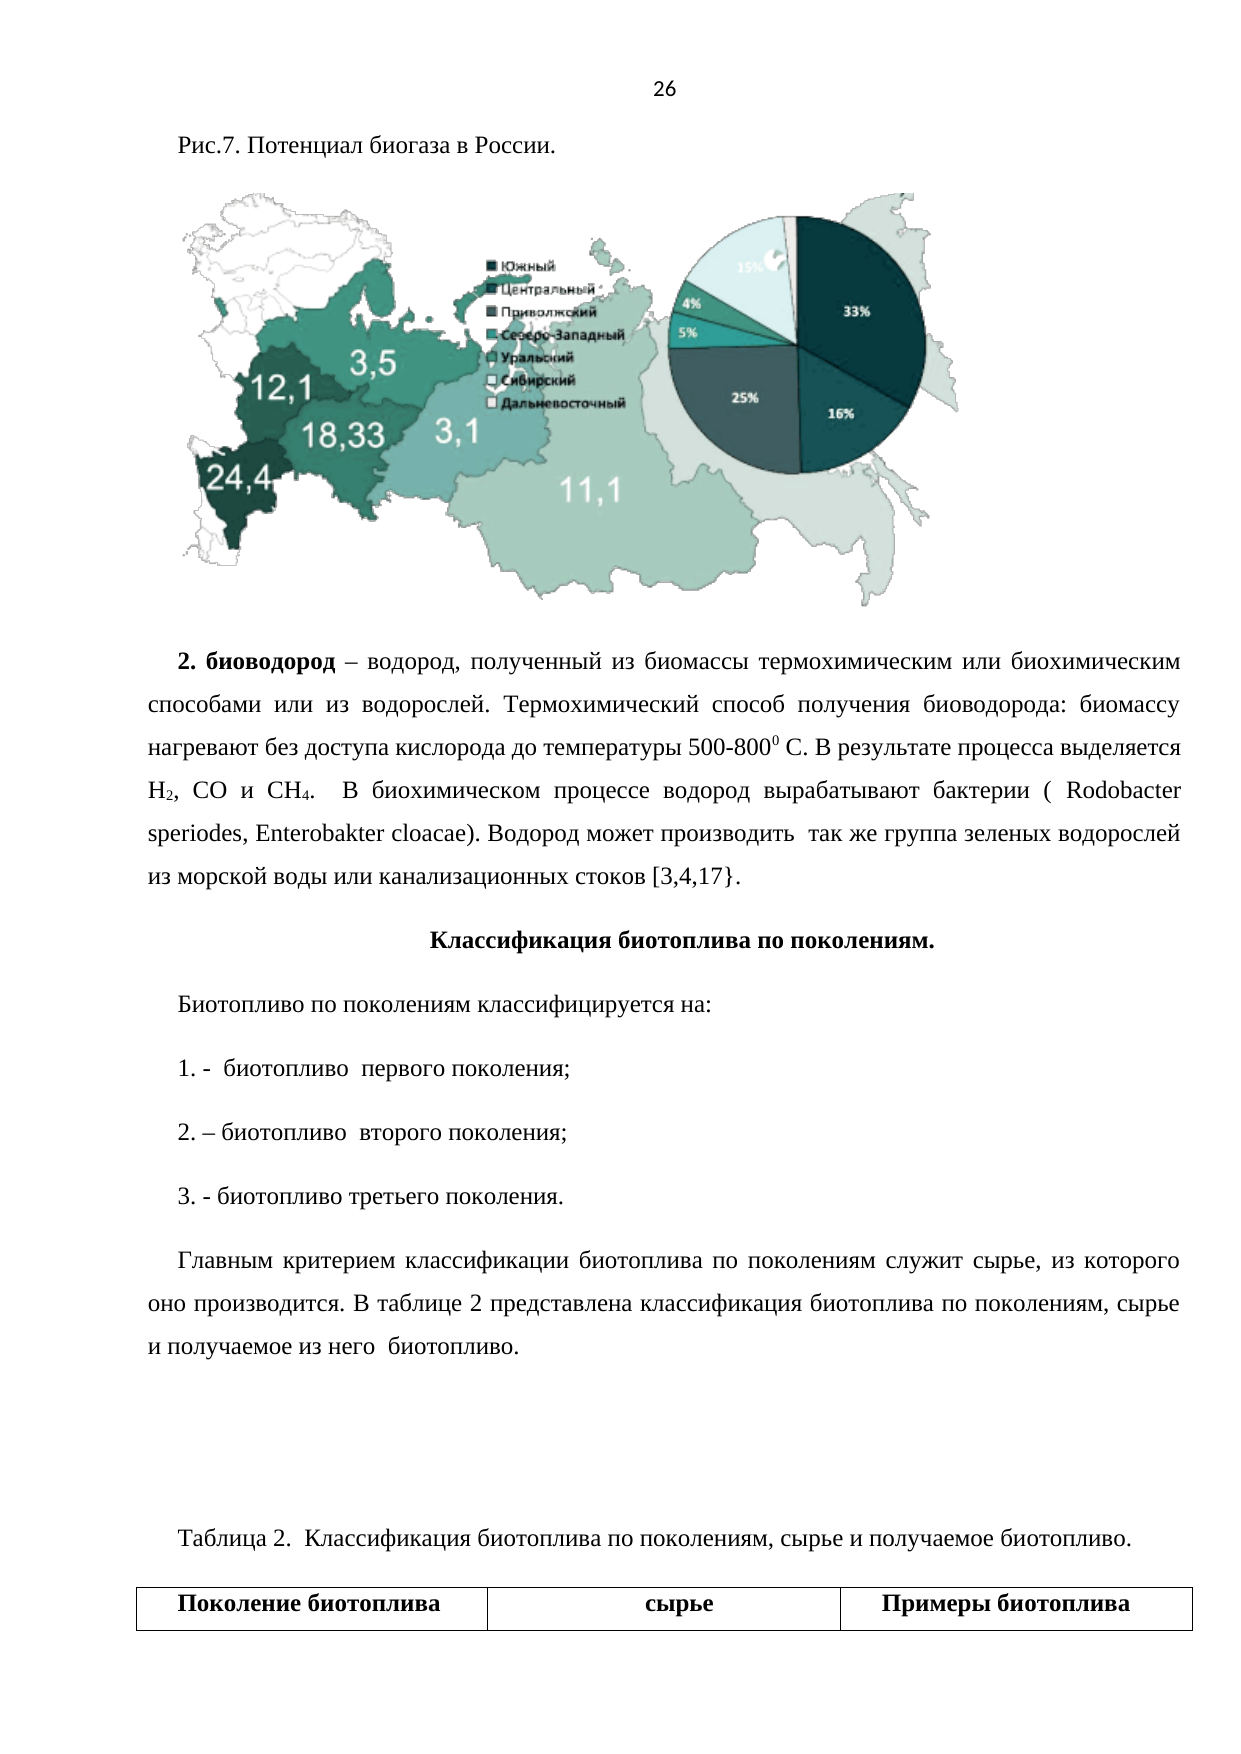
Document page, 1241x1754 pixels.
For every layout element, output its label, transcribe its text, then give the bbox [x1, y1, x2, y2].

text 3. - биотопливо третьего поколения. [148, 1181, 1181, 1210]
text Классификация биотоплива по поколениям. [148, 925, 1181, 954]
text Рис.7. Потенциал биогаза в России. [148, 130, 1181, 159]
text 2. – биотопливо второго поколения; [148, 1117, 1181, 1146]
text Биотопливо по поколениям классифицируется на: [148, 989, 1181, 1018]
text 2. биоводород – водород, полученный из биомассы термохимическим или биохимическим способами или из водорослей. Термохимический способ получения биоводорода: биомассу нагревают без доступа кислорода до температуры 500-8000 С. В результате процесса выделяется Н2, СО и СН4. В биохимическом процессе водород вырабатывают бактерии ( Rodobacter speriodes, Enterobakter cloacae). Водород может производить так же группа зеленых водорослей из морской воды или канализационных стоков [3,4,17}. [148, 646, 1181, 890]
text 1. - биотопливо первого поколения; [148, 1053, 1181, 1082]
table_header сырье [488, 1588, 840, 1630]
text Таблица 2. Классификация биотоплива по поколениям, сырье и получаемое биотопливо. [148, 1523, 1181, 1552]
text Главным критерием классификации биотоплива по поколениям служит сырье, из которого оно производится. В таблице 2 представлена классификация биотоплива по поколениям, сырье и получаемое из него биотопливо. [148, 1245, 1181, 1360]
table_header Примеры биотоплива [841, 1588, 1192, 1630]
picture [177, 193, 959, 611]
table_header Поколение биотоплива [137, 1588, 487, 1630]
